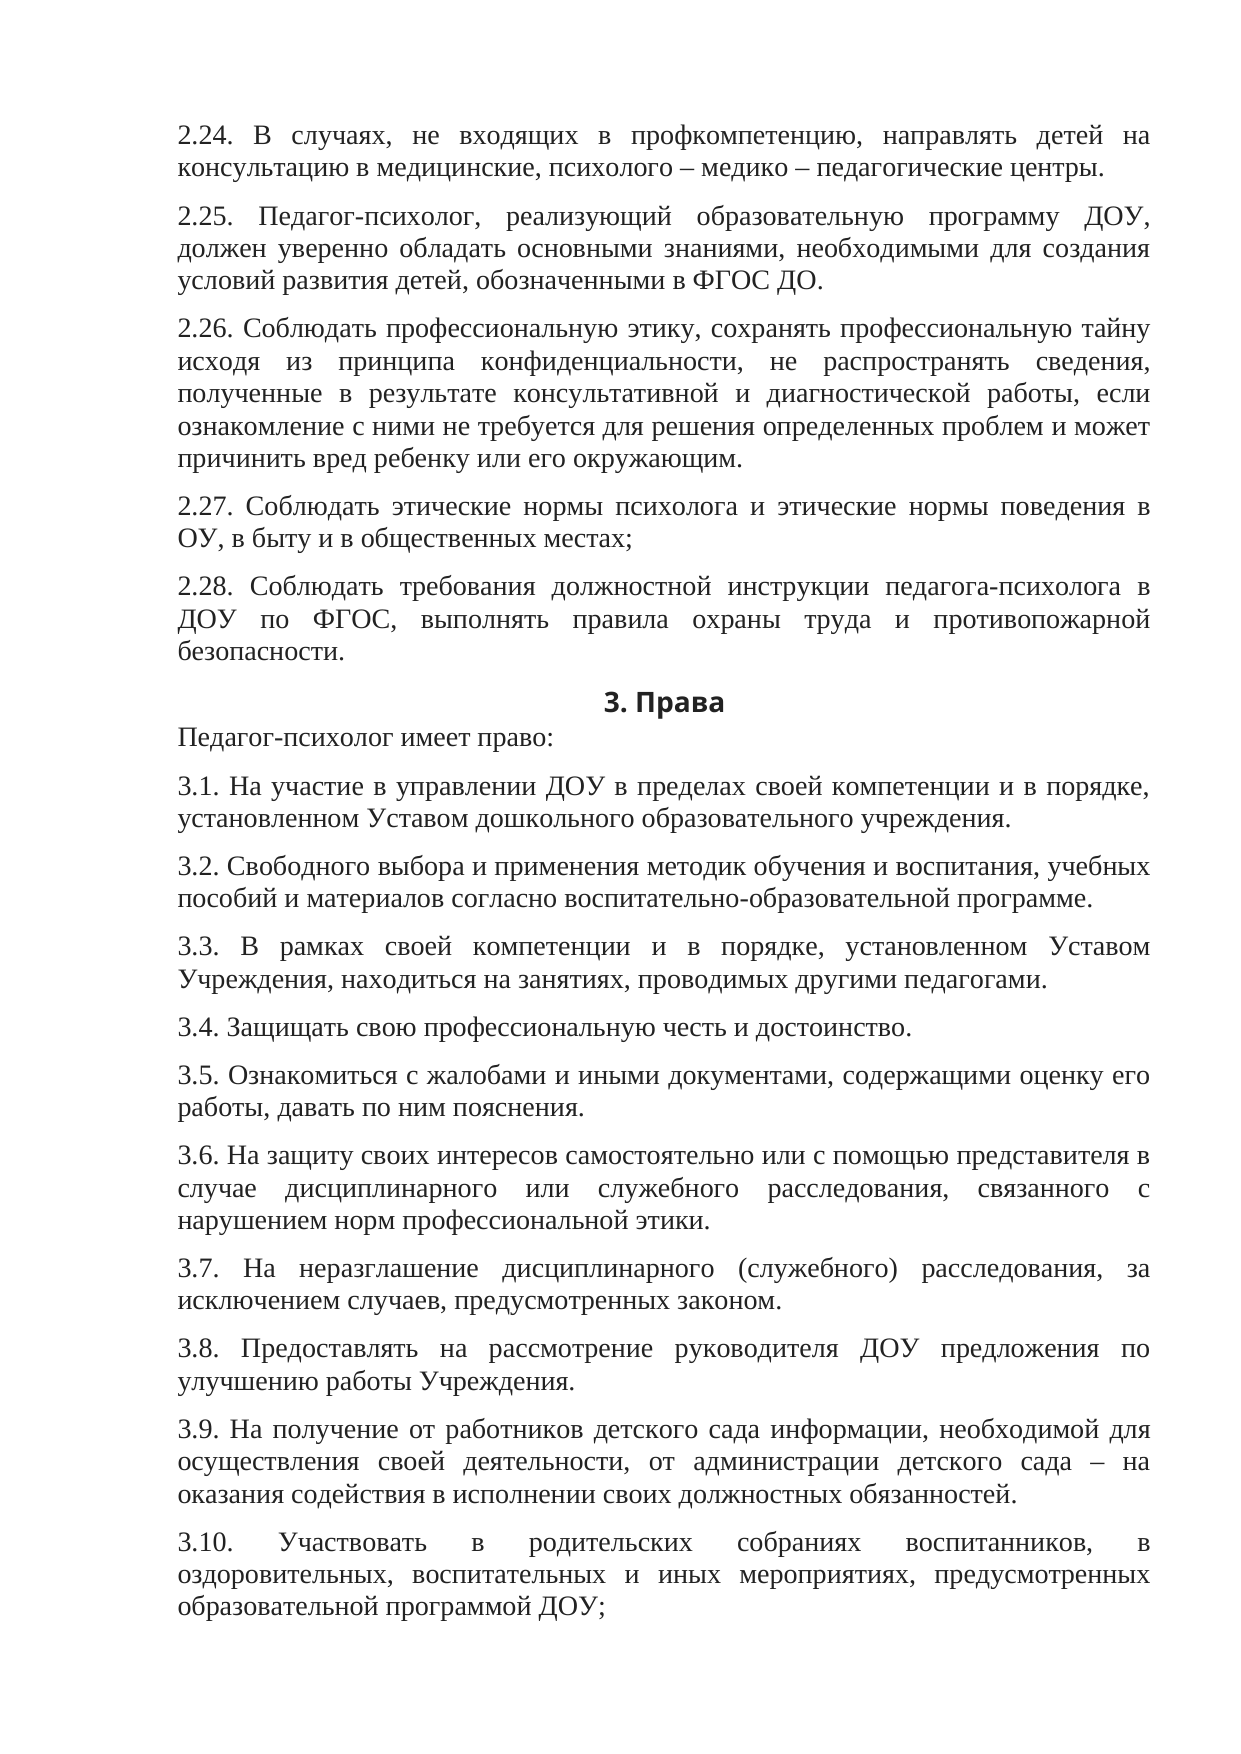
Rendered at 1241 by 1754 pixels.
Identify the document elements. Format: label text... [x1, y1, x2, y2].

text 2.25. Педагог-психолог, реализующий образовательную программу ДОУ, должен уверенно обладать основными знаниями, необходимыми для создания условий развития детей, обозначенными в ФГОС ДО. [177, 198, 1152, 296]
text 3.5. Ознакомиться с жалобами и иными документами, содержащими оценку его работы, давать по ним пояснения. [177, 1058, 1152, 1123]
text 3.9. На получение от работников детского сада информации, необходимой для осуществления своей деятельности, от администрации детского сада – на оказания содействия в исполнении своих должностных обязанностей. [177, 1412, 1152, 1509]
text 3.6. На защиту своих интересов самостоятельно или с помощью представителя в случае дисциплинарного или служебного расследования, связанного с нарушением норм профессиональной этики. [177, 1138, 1152, 1235]
text 3.10. Участвовать в родительских собраниях воспитанников, в оздоровительных, воспитательных и иных мероприятиях, предусмотренных образовательной программой ДОУ; [177, 1525, 1152, 1622]
text 3.3. В рамках своей компетенции и в порядке, установленном Уставом Учреждения, находиться на занятиях, проводимых другими педагогами. [177, 929, 1152, 994]
text Педагог-психолог имеет право: [177, 721, 1152, 753]
text 3. Права [177, 682, 1152, 721]
text 3.8. Предоставлять на рассмотрение руководителя ДОУ предложения по улучшению работы Учреждения. [177, 1331, 1152, 1396]
text 3.2. Свободного выбора и применения методик обучения и воспитания, учебных пособий и материалов согласно воспитательно-образовательной программе. [177, 849, 1152, 914]
text 3.4. Защищать свою профессиональную честь и достоинство. [177, 1010, 1152, 1042]
text 3.7. На неразглашение дисциплинарного (служебного) расследования, за исключением случаев, предусмотренных законом. [177, 1251, 1152, 1316]
text 2.26. Соблюдать профессиональную этику, сохранять профессиональную тайну исходя из принципа конфиденциальности, не распространять сведения, полученные в результате консультативной и диагностической работы, если ознакомление с ними не требуется для решения определенных проблем и может причинить вред ребенку или его окружающим. [177, 311, 1152, 473]
text 2.27. Соблюдать этические нормы психолога и этические нормы поведения в ОУ, в быту и в общественных местах; [177, 489, 1152, 554]
text 2.28. Соблюдать требования должностной инструкции педагога-психолога в ДОУ по ФГОС, выполнять правила охраны труда и противопожарной безопасности. [177, 569, 1152, 667]
text 3.1. На участие в управлении ДОУ в пределах своей компетенции и в порядке, установленном Уставом дошкольного образовательного учреждения. [177, 768, 1152, 833]
text 2.24. В случаях, не входящих в профкомпетенцию, направлять детей на консультацию в медицинские, психолого – медико – педагогические центры. [177, 118, 1152, 183]
